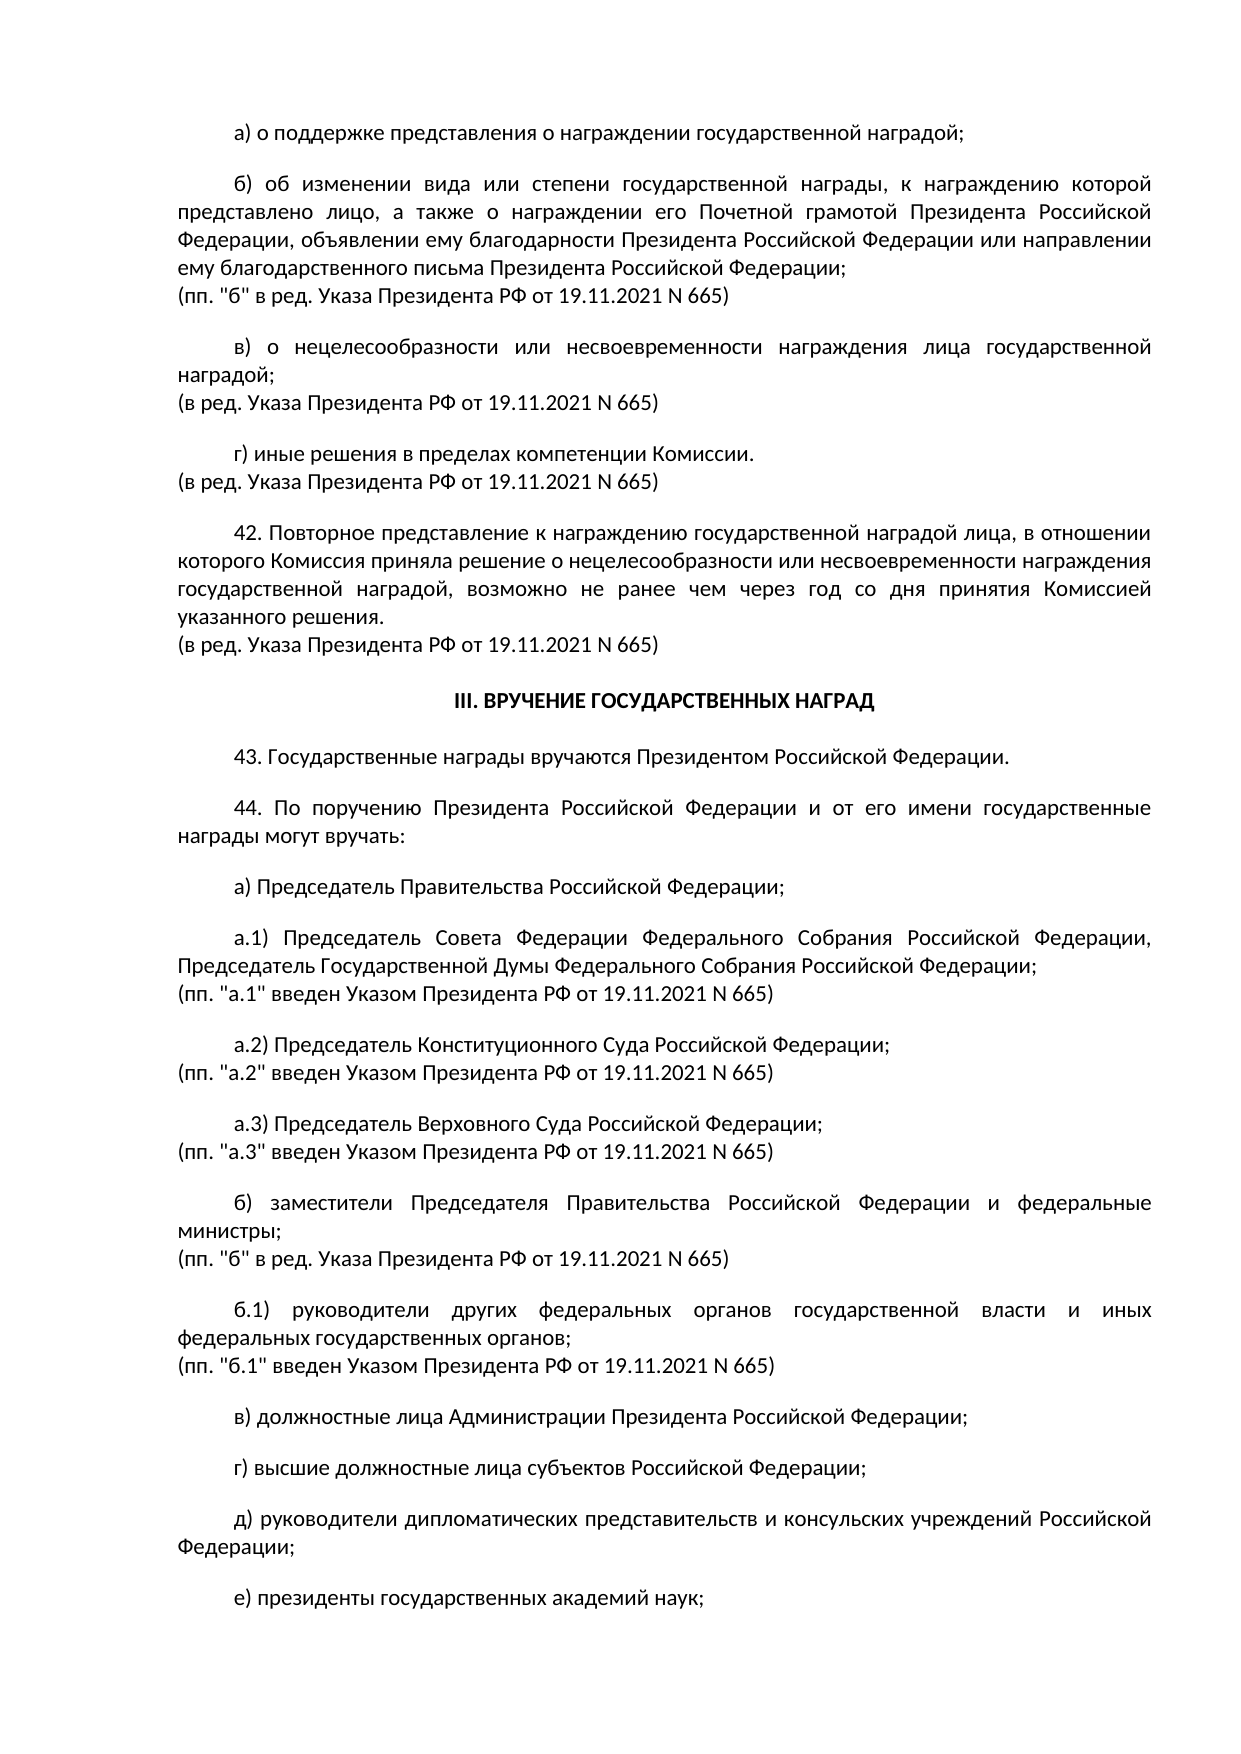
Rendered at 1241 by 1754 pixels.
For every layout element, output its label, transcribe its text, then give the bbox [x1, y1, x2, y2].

text (пп. "а.1" введен Указом Президента РФ от 19.11.2021 N 665) [177, 979, 1152, 1007]
text г) иные решения в пределах компетенции Комиссии. [177, 439, 1152, 467]
text (пп. "а.2" введен Указом Президента РФ от 19.11.2021 N 665) [177, 1058, 1152, 1086]
text а.2) Председатель Конституционного Суда Российской Федерации; [177, 1030, 1152, 1058]
text б) заместители Председателя Правительства Российской Федерации и федеральные министры; [177, 1188, 1152, 1244]
text (пп. "б.1" введен Указом Президента РФ от 19.11.2021 N 665) [177, 1351, 1152, 1379]
text а.1) Председатель Совета Федерации Федерального Собрания Российской Федерации, Председатель Государственной Думы Федерального Собрания Российской Федерации; [177, 923, 1152, 979]
text 43. Государственные награды вручаются Президентом Российской Федерации. [177, 742, 1152, 770]
text (в ред. Указа Президента РФ от 19.11.2021 N 665) [177, 388, 1152, 416]
text б) об изменении вида или степени государственной награды, к награждению которой представлено лицо, а также о награждении его Почетной грамотой Президента Российской Федерации, объявлении ему благодарности Президента Российской Федерации или направлении ему благодарственного письма Президента Российской Федерации; [177, 169, 1152, 281]
text а) Председатель Правительства Российской Федерации; [177, 872, 1152, 900]
text а.3) Председатель Верховного Суда Российской Федерации; [177, 1109, 1152, 1137]
text (в ред. Указа Президента РФ от 19.11.2021 N 665) [177, 630, 1152, 658]
text 42. Повторное представление к награждению государственной наградой лица, в отношении которого Комиссия приняла решение о нецелесообразности или несвоевременности награждения государственной наградой, возможно не ранее чем через год со дня принятия Комиссией указанного решения. [177, 518, 1152, 630]
text (пп. "б" в ред. Указа Президента РФ от 19.11.2021 N 665) [177, 1244, 1152, 1272]
text а) о поддержке представления о награждении государственной наградой; [177, 118, 1152, 146]
text в) о нецелесообразности или несвоевременности награждения лица государственной наградой; [177, 332, 1152, 388]
text б.1) руководители других федеральных органов государственной власти и иных федеральных государственных органов; [177, 1295, 1152, 1351]
text в) должностные лица Администрации Президента Российской Федерации; [177, 1402, 1152, 1430]
title III. ВРУЧЕНИЕ ГОСУДАРСТВЕННЫХ НАГРАД [177, 686, 1152, 714]
text д) руководители дипломатических представительств и консульских учреждений Российской Федерации; [177, 1504, 1152, 1560]
text е) президенты государственных академий наук; [177, 1583, 1152, 1611]
text (пп. "а.3" введен Указом Президента РФ от 19.11.2021 N 665) [177, 1137, 1152, 1165]
text (в ред. Указа Президента РФ от 19.11.2021 N 665) [177, 467, 1152, 495]
text г) высшие должностные лица субъектов Российской Федерации; [177, 1453, 1152, 1481]
text 44. По поручению Президента Российской Федерации и от его имени государственные награды могут вручать: [177, 793, 1152, 849]
text (пп. "б" в ред. Указа Президента РФ от 19.11.2021 N 665) [177, 281, 1152, 309]
